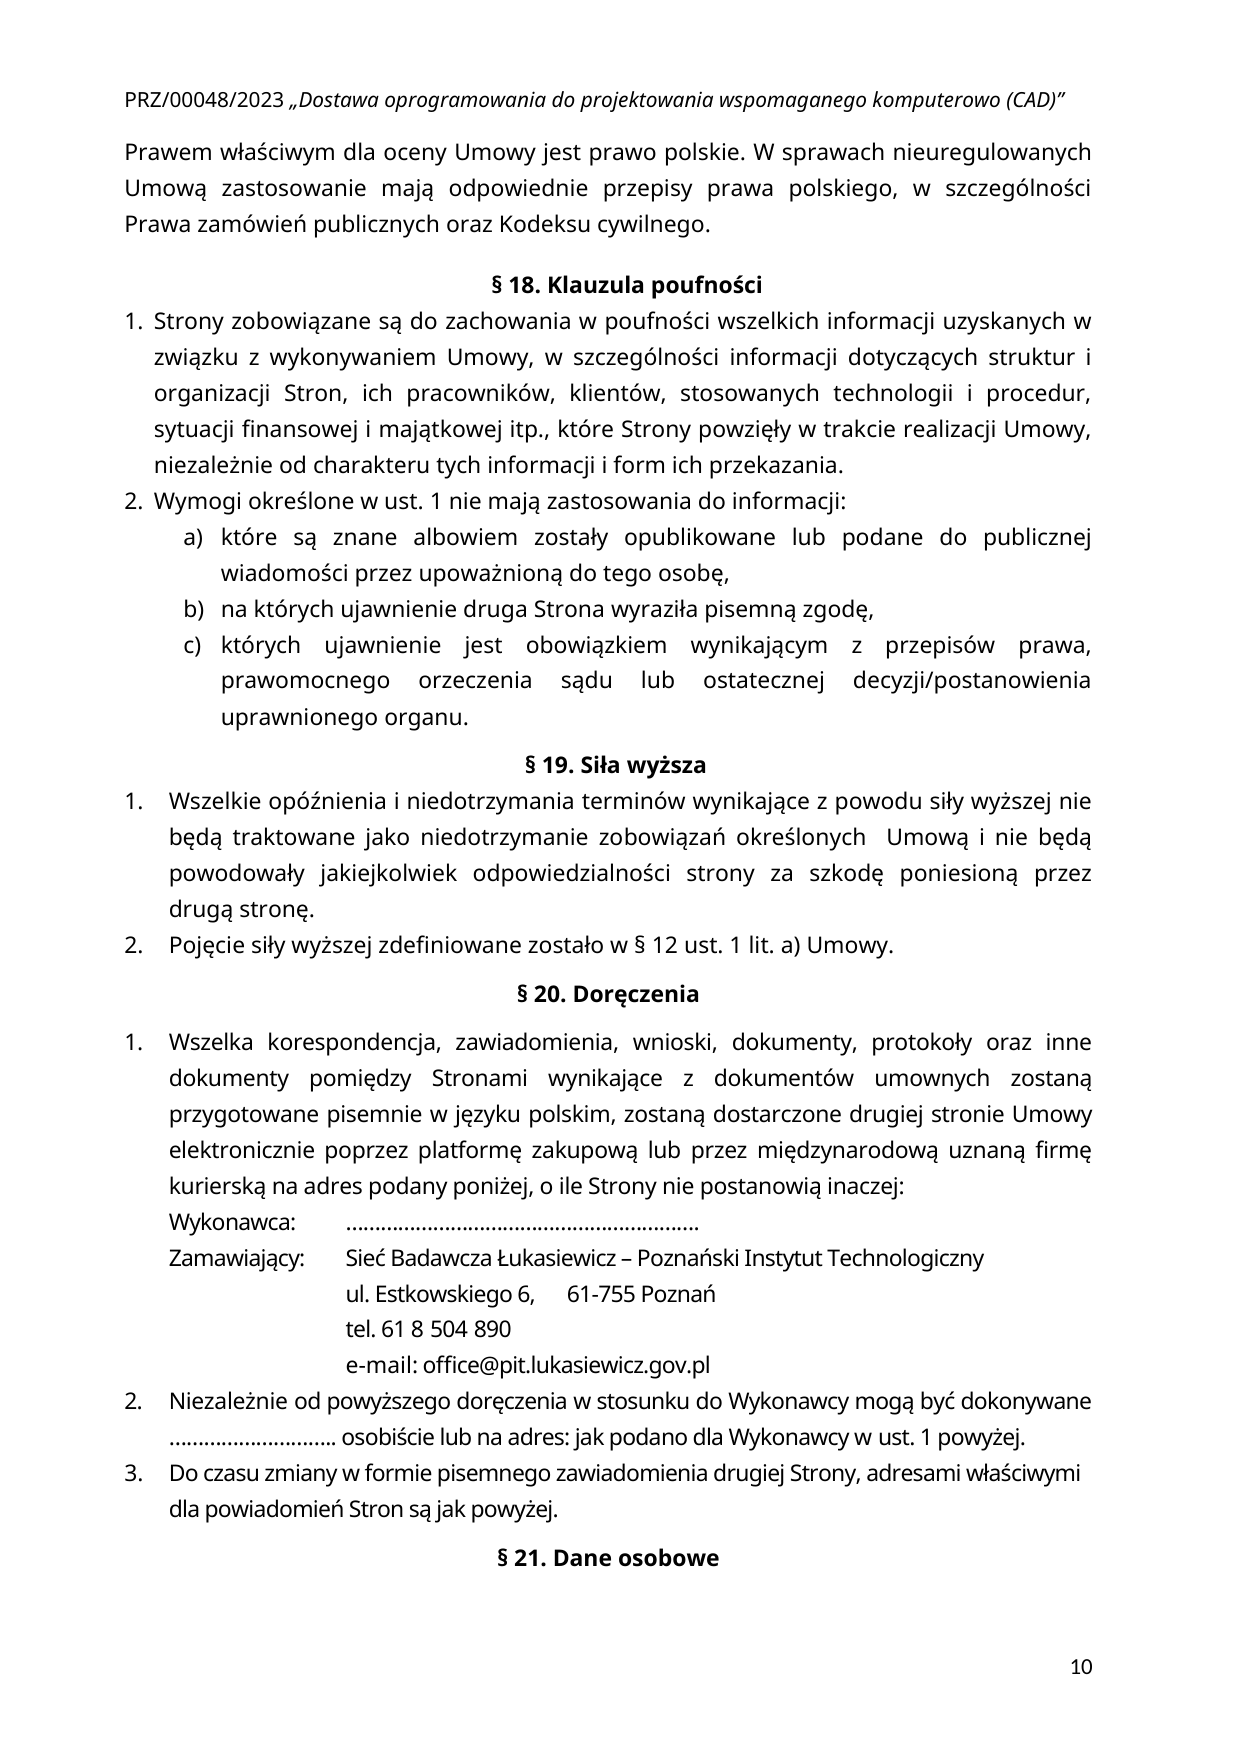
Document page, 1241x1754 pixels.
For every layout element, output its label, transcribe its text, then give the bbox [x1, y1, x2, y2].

list które są znane albowiem zostały opublikowane lub podane do publicznej wiadomości przez upoważnioną do tego osobę, [183, 521, 1092, 588]
list Wymogi określone w ust. 1 nie mają zastosowania do informacji: [124, 485, 1092, 516]
list na których ujawnienie druga Strona wyraziła pisemną zgodę, [183, 593, 1092, 624]
list Pojęcie siły wyższej zdefiniowane zostało w § 12 ust. 1 lit. a) Umowy. [124, 929, 1092, 960]
text ul. Estkowskiego 6, 61-755 Poznań [124, 1277, 1092, 1309]
list Wszelkie opóźnienia i niedotrzymania terminów wynikające z powodu siły wyższej nie będą traktowane jako niedotrzymanie zobowiązań określonych Umową i nie będą powodowały jakiejkolwiek odpowiedzialności strony za szkodę poniesioną przez drugą stronę. [124, 785, 1092, 924]
text tel. 61 8 504 890 [124, 1313, 1092, 1345]
text Wykonawca: ……………………………………………………. [124, 1206, 1092, 1237]
text § 21. Dane osobowe [124, 1542, 1092, 1573]
list których ujawnienie jest obowiązkiem wynikającym z przepisów prawa, prawomocnego orzeczenia sądu lub ostatecznej decyzji/postanowienia uprawnionego organu. [183, 628, 1092, 732]
text e-mail: office@pit.lukasiewicz.gov.pl [161, 1349, 1092, 1381]
text § 18. Klauzula poufności [162, 269, 1092, 300]
list Do czasu zmiany w formie pisemnego zawiadomienia drugiej Strony, adresami właściwymi dla powiadomień Stron są jak powyżej. [124, 1457, 1092, 1524]
text Prawem właściwym dla oceny Umowy jest prawo polskie. W sprawach nieuregulowanych Umową zastosowanie mają odpowiednie przepisy prawa polskiego, w szczególności Prawa zamówień publicznych oraz Kodeksu cywilnego. [124, 136, 1092, 239]
list Wszelka korespondencja, zawiadomienia, wnioski, dokumenty, protokoły oraz inne dokumenty pomiędzy Stronami wynikające z dokumentów umownych zostaną przygotowane pisemnie w języku polskim, zostaną dostarczone drugiej stronie Umowy elektronicznie poprzez platformę zakupową lub przez międzynarodową uznaną firmę kurierską na adres podany poniżej, o ile Strony nie postanowią inaczej: [124, 1026, 1092, 1201]
text § 19. Siła wyższa [139, 749, 1092, 781]
list Niezależnie od powyższego doręczenia w stosunku do Wykonawcy mogą być dokonywane ……………………….. osobiście lub na adres: jak podano dla Wykonawcy w ust. 1 powyżej. [124, 1385, 1092, 1452]
text Zamawiający: Sieć Badawcza Łukasiewicz – Poznański Instytut Technologiczny [124, 1242, 1092, 1273]
list Strony zobowiązane są do zachowania w poufności wszelkich informacji uzyskanych w związku z wykonywaniem Umowy, w szczególności informacji dotyczących struktur i organizacji Stron, ich pracowników, klientów, stosowanych technologii i procedur, sytuacji finansowej i majątkowej itp., które Strony powzięły w trakcie realizacji Umowy, niezależnie od charakteru tych informacji i form ich przekazania. [124, 305, 1092, 480]
text § 20. Doręczenia [124, 977, 1092, 1009]
